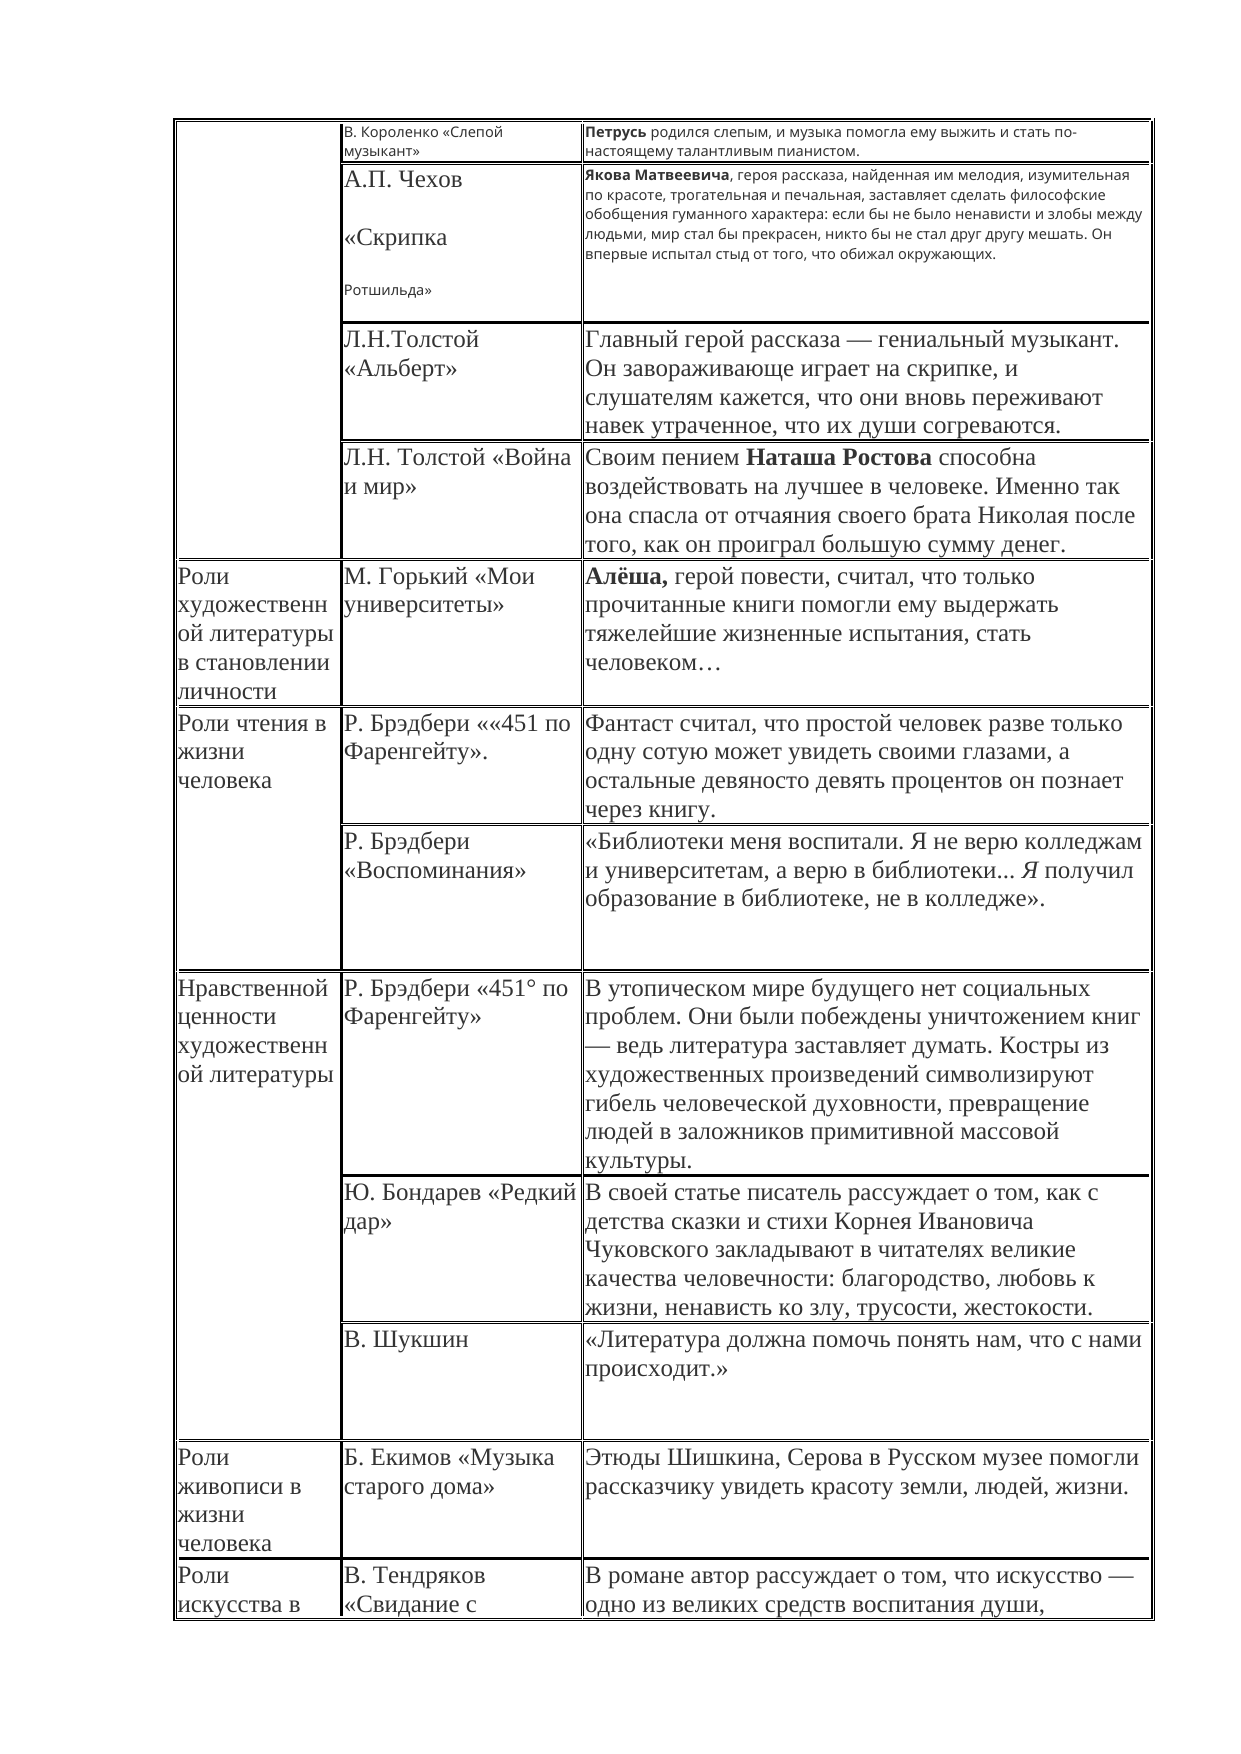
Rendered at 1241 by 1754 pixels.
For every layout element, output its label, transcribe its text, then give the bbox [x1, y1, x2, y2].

table_cell М. Горький «Мои университеты» [343, 561, 581, 704]
table_cell Якова Матвеевича, героя рассказа, найденная им мелодия, изумительная по красоте, трогательная и печальная, заставляет сделать философские обобщения гуманного характера: если бы не было ненависти и злобы между людьми, мир стал бы прекрасен, никто бы не стал друг другу мешать. Он впервые испытал стыд от того, что обижал окружающих. [584, 161, 1152, 321]
table_cell В. Короленко «Слепой музыкант» [341, 122, 583, 161]
table_cell Л.Н.Толстой «Альберт» [343, 324, 581, 439]
table_cell «Библиотеки меня воспитали. Я не верю колледжам и университетам, а верю в библиотеки... Я получил образование в библиотеке, не в колледже». [583, 823, 1153, 969]
table_cell В утопическом мире будущего нет социальных проблем. Они были побеждены уничтожением книг — ведь литература заставляет думать. Костры из художественных произведений символизируют гибель человеческой духовности, превращение людей в заложников примитивной массовой культуры. [584, 969, 1152, 1174]
table_cell Этюды Шишкина, Серова в Русском музее помогли рассказчику увидеть красоту земли, людей, жизни. [583, 1439, 1153, 1557]
table_cell Роли художественной литературы в становлении личности [177, 558, 340, 704]
table_cell Главный герой рассказа — гениальный музыкант. Он завораживающе играет на скрипке, и слушателям кажется, что они вновь переживают навек утраченное, что их души согреваются. [584, 321, 1151, 439]
table_cell Роли чтения в жизни человека [177, 705, 340, 969]
table_cell Фантаст считал, что простой человек разве только одну сотую может увидеть своими глазами, а остальные девяносто девять процентов он познает через книгу. [584, 705, 1152, 823]
table_cell Л.Н. Толстой «Война и мир» [343, 443, 581, 557]
table_cell Р. Брэдбери ««451 по Фаренгейту». [343, 708, 581, 823]
table_cell В. Шукшин [343, 1324, 581, 1439]
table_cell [177, 1557, 341, 1618]
table_cell «Литература должна помочь понять нам, что с нами происходит.» [583, 1321, 1153, 1439]
table_cell В своей статье писатель рассуждает о том, как с детства сказки и стихи Корнея Ивановича Чуковского закладывают в читателях великие качества человечности: благородство, любовь к жизни, ненависть ко злу, трусости, жестокости. [584, 1174, 1151, 1321]
table_cell А.П. Чехов «Скрипка Ротшильда» [343, 165, 581, 321]
table_cell Роли живописи в жизни человека [175, 1439, 341, 1557]
table_cell Б. Екимов «Музыка старого дома» [343, 1442, 581, 1557]
table_cell Нравственной ценности художественной литературы [177, 969, 340, 1439]
table_cell Р. Брэдбери «451° по Фаренгейту» [343, 973, 581, 1174]
table_cell Петрусь родился слепым, и музыка помогла ему выжить и стать по-настоящему талантливым пианистом. [583, 118, 1153, 161]
table_cell Ю. Бондарев «Редкий дар» [343, 1177, 581, 1321]
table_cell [341, 1560, 583, 1618]
table_cell Р. Брэдбери «Воспоминания» [343, 826, 581, 969]
table_cell Своим пением Наташа Ростова способна воздействовать на лучшее в человеке. Именно так она спасла от отчаяния своего брата Николая после того, как он проиграл большую сумму денег. [584, 439, 1152, 557]
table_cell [583, 1557, 1151, 1618]
table_cell Алёша, герой повести, считал, что только прочитанные книги помогли ему выдержать тяжелейшие жизненные испытания, стать человеком… [584, 558, 1152, 704]
